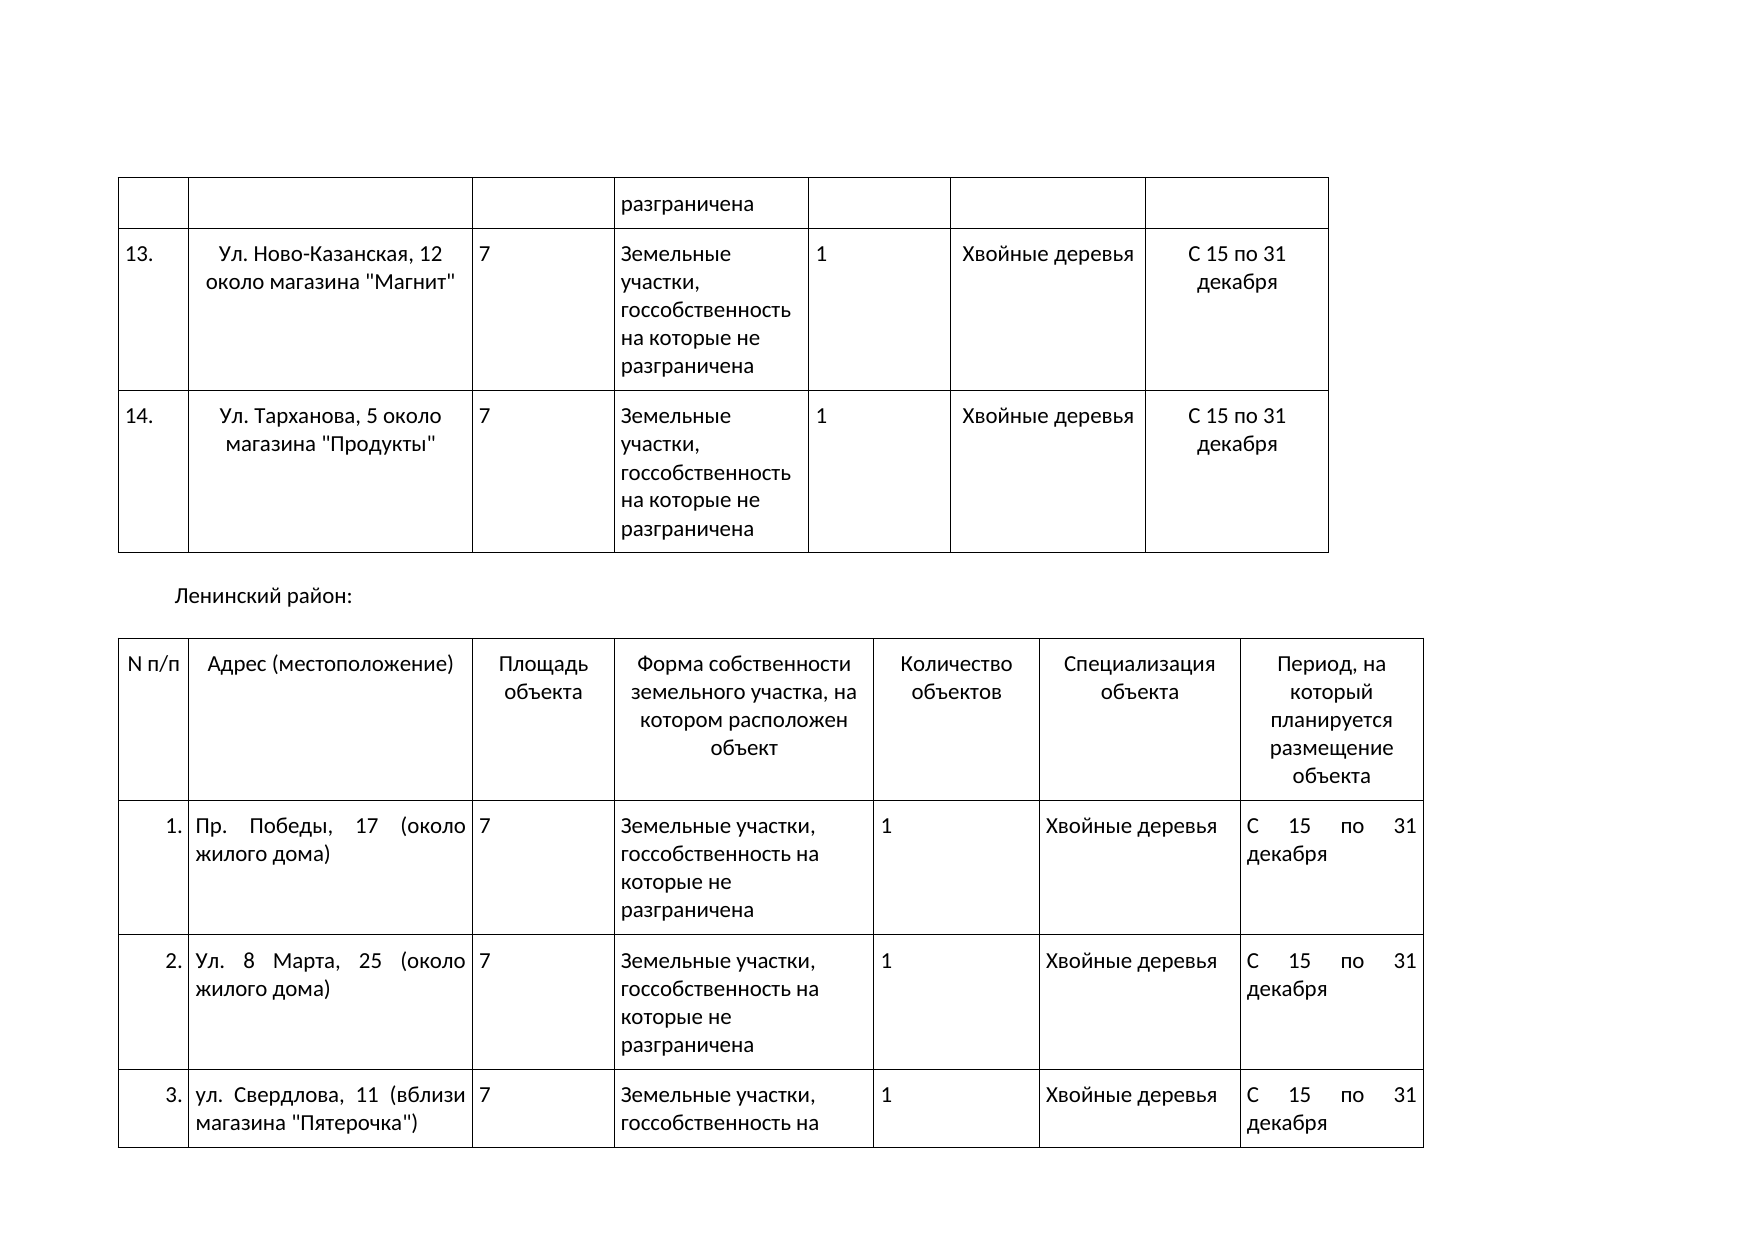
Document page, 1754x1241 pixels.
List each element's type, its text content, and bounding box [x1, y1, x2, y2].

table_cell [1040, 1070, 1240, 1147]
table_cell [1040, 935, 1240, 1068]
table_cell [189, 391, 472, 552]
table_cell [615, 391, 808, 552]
text Ленинский район: [118, 581, 1636, 609]
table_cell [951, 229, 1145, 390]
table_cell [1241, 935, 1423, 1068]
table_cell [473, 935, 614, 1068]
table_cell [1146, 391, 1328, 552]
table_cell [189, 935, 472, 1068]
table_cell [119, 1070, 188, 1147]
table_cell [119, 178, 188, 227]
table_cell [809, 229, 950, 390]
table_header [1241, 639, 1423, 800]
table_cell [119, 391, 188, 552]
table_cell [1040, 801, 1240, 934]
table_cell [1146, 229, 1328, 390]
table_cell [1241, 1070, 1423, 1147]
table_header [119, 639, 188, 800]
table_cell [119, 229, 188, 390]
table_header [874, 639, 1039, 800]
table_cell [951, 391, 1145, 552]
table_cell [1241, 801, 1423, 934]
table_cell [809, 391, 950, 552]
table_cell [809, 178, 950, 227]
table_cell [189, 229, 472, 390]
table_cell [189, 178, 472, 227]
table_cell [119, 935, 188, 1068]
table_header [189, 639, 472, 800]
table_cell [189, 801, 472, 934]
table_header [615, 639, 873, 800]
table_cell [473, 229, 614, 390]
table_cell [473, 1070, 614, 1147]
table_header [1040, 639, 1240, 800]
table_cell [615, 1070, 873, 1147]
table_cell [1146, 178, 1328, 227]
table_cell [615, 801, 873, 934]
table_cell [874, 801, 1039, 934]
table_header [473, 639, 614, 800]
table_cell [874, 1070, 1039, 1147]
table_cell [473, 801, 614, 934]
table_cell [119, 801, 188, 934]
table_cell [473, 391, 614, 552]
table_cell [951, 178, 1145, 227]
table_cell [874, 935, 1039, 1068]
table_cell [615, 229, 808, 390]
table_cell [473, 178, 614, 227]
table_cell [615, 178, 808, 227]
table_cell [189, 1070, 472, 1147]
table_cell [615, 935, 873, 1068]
